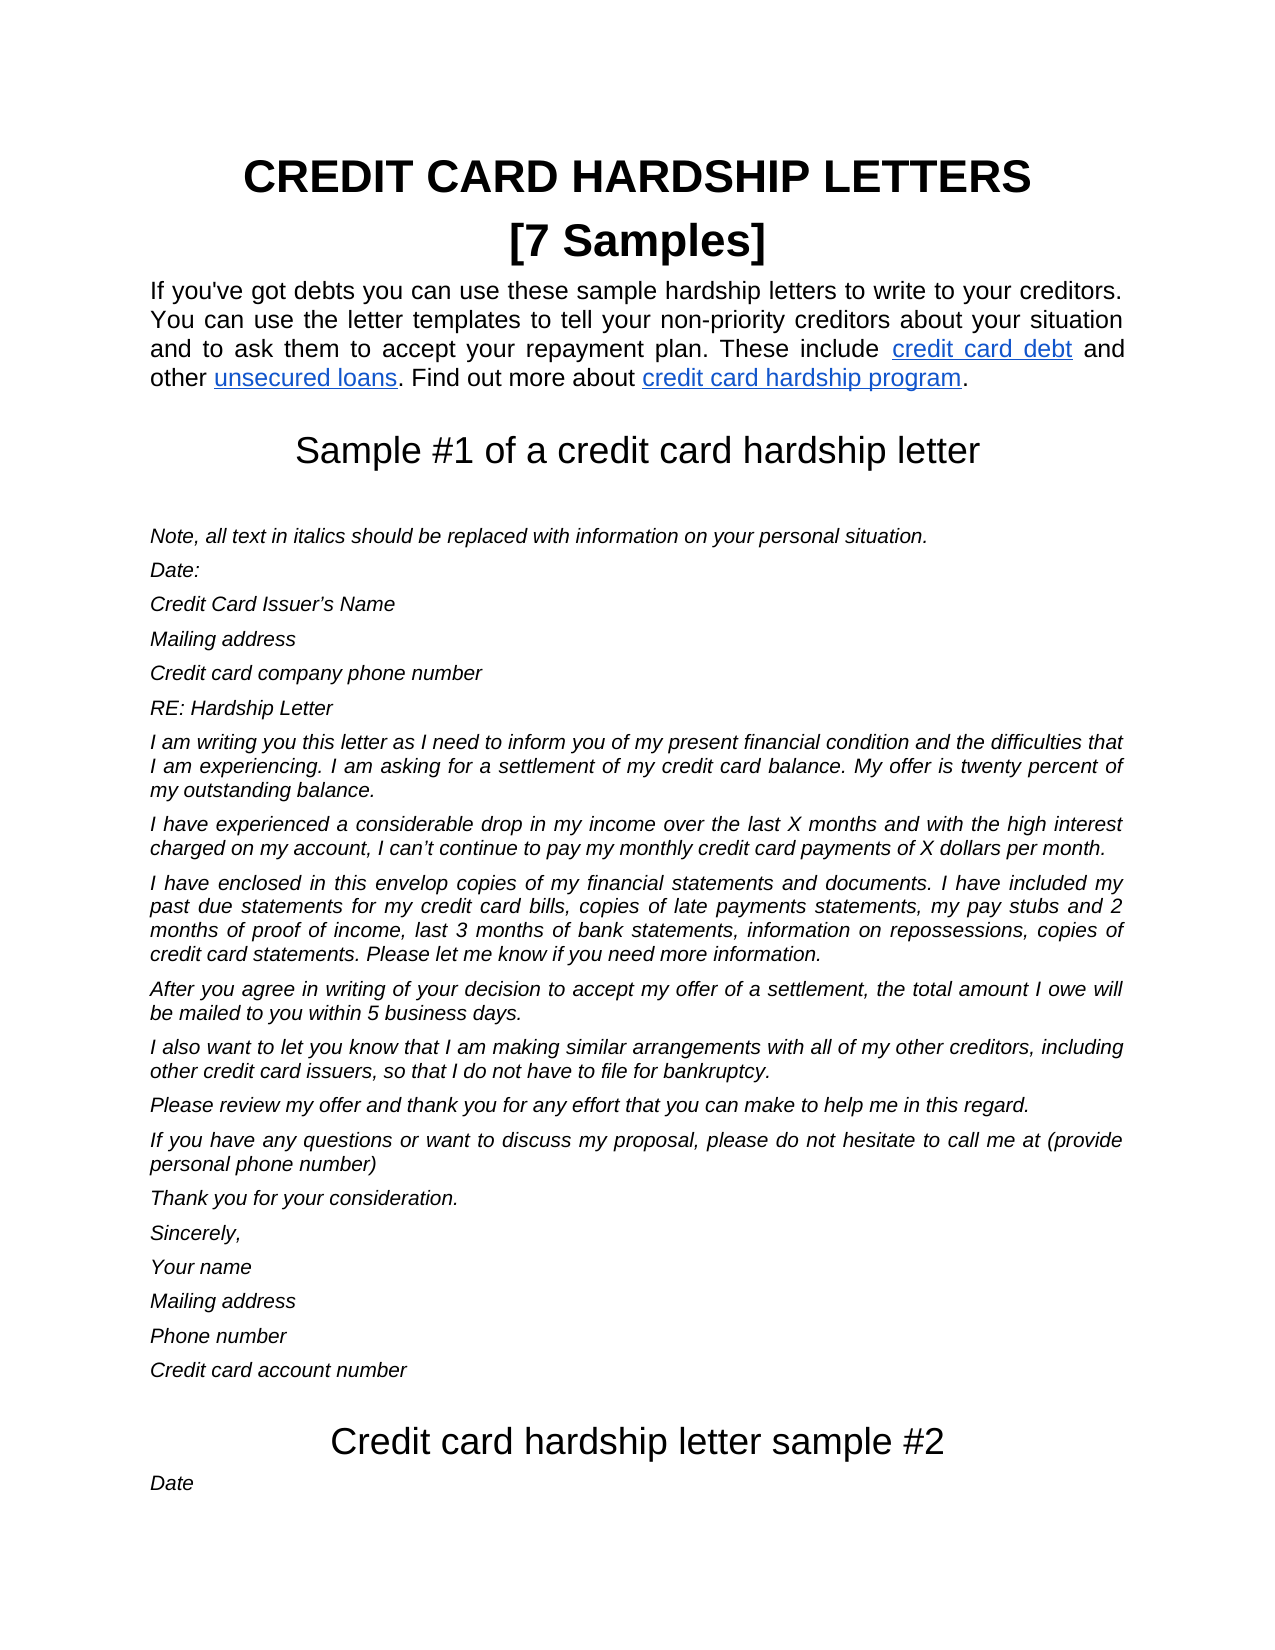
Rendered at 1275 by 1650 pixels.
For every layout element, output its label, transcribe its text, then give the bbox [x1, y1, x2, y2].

text If you've got debts you can use these sample hardship letters to write to your creditors. You can use the letter templates to tell your non-priority creditors about your situation and to ask them to accept your repayment plan. These include credit card debt and other unsecured loans. Find out more about credit card hardship program. [150, 276, 1125, 391]
text Mailing address [150, 1289, 1125, 1313]
text If you have any questions or want to discuss my proposal, please do not hesitate to call me at (provide personal phone number) [150, 1128, 1125, 1176]
text Your name [150, 1255, 1125, 1279]
text [7 Samples] [150, 213, 1125, 266]
text I am writing you this letter as I need to inform you of my present financial condition and the difficulties that I am experiencing. I am asking for a settlement of my credit card balance. My offer is twenty percent of my outstanding balance. [150, 730, 1125, 802]
text I have enclosed in this envelop copies of my financial statements and documents. I have included my past due statements for my credit card bills, copies of late payments statements, my pay stubs and 2 months of proof of income, last 3 months of bank statements, information on repossessions, copies of credit card statements. Please let me know if you need more information. [150, 870, 1125, 966]
subtitle Credit card hardship letter sample #2 [150, 1419, 1125, 1462]
text Phone number [150, 1323, 1125, 1347]
text I also want to let you know that I am making similar arrangements with all of my other creditors, including other credit card issuers, so that I do not have to file for bankruptcy. [150, 1035, 1125, 1083]
text Please review my offer and thank you for any effort that you can make to help me in this regard. [150, 1093, 1125, 1117]
text I have experienced a considerable drop in my income over the last X months and with the high interest charged on my account, I can’t continue to pay my monthly credit card payments of X dollars per month. [150, 812, 1125, 860]
text CREDIT CARD HARDSHIP LETTERS [150, 150, 1125, 203]
text Mailing address [150, 627, 1125, 651]
text RE: Hardship Letter [150, 695, 1125, 719]
text Credit card company phone number [150, 661, 1125, 685]
text Credit Card Issuer’s Name [150, 592, 1125, 616]
text Date: [150, 558, 1125, 582]
text Note, all text in italics should be replaced with information on your personal situation. [150, 523, 1125, 547]
text After you agree in writing of your decision to accept my offer of a settlement, the total amount I owe will be mailed to you within 5 business days. [150, 977, 1125, 1024]
text Thank you for your consideration. [150, 1186, 1125, 1210]
text Credit card account number [150, 1358, 1125, 1382]
subtitle Sample #1 of a credit card hardship letter [150, 429, 1125, 472]
text Date [150, 1471, 1125, 1495]
text Sincerely, [150, 1220, 1125, 1244]
